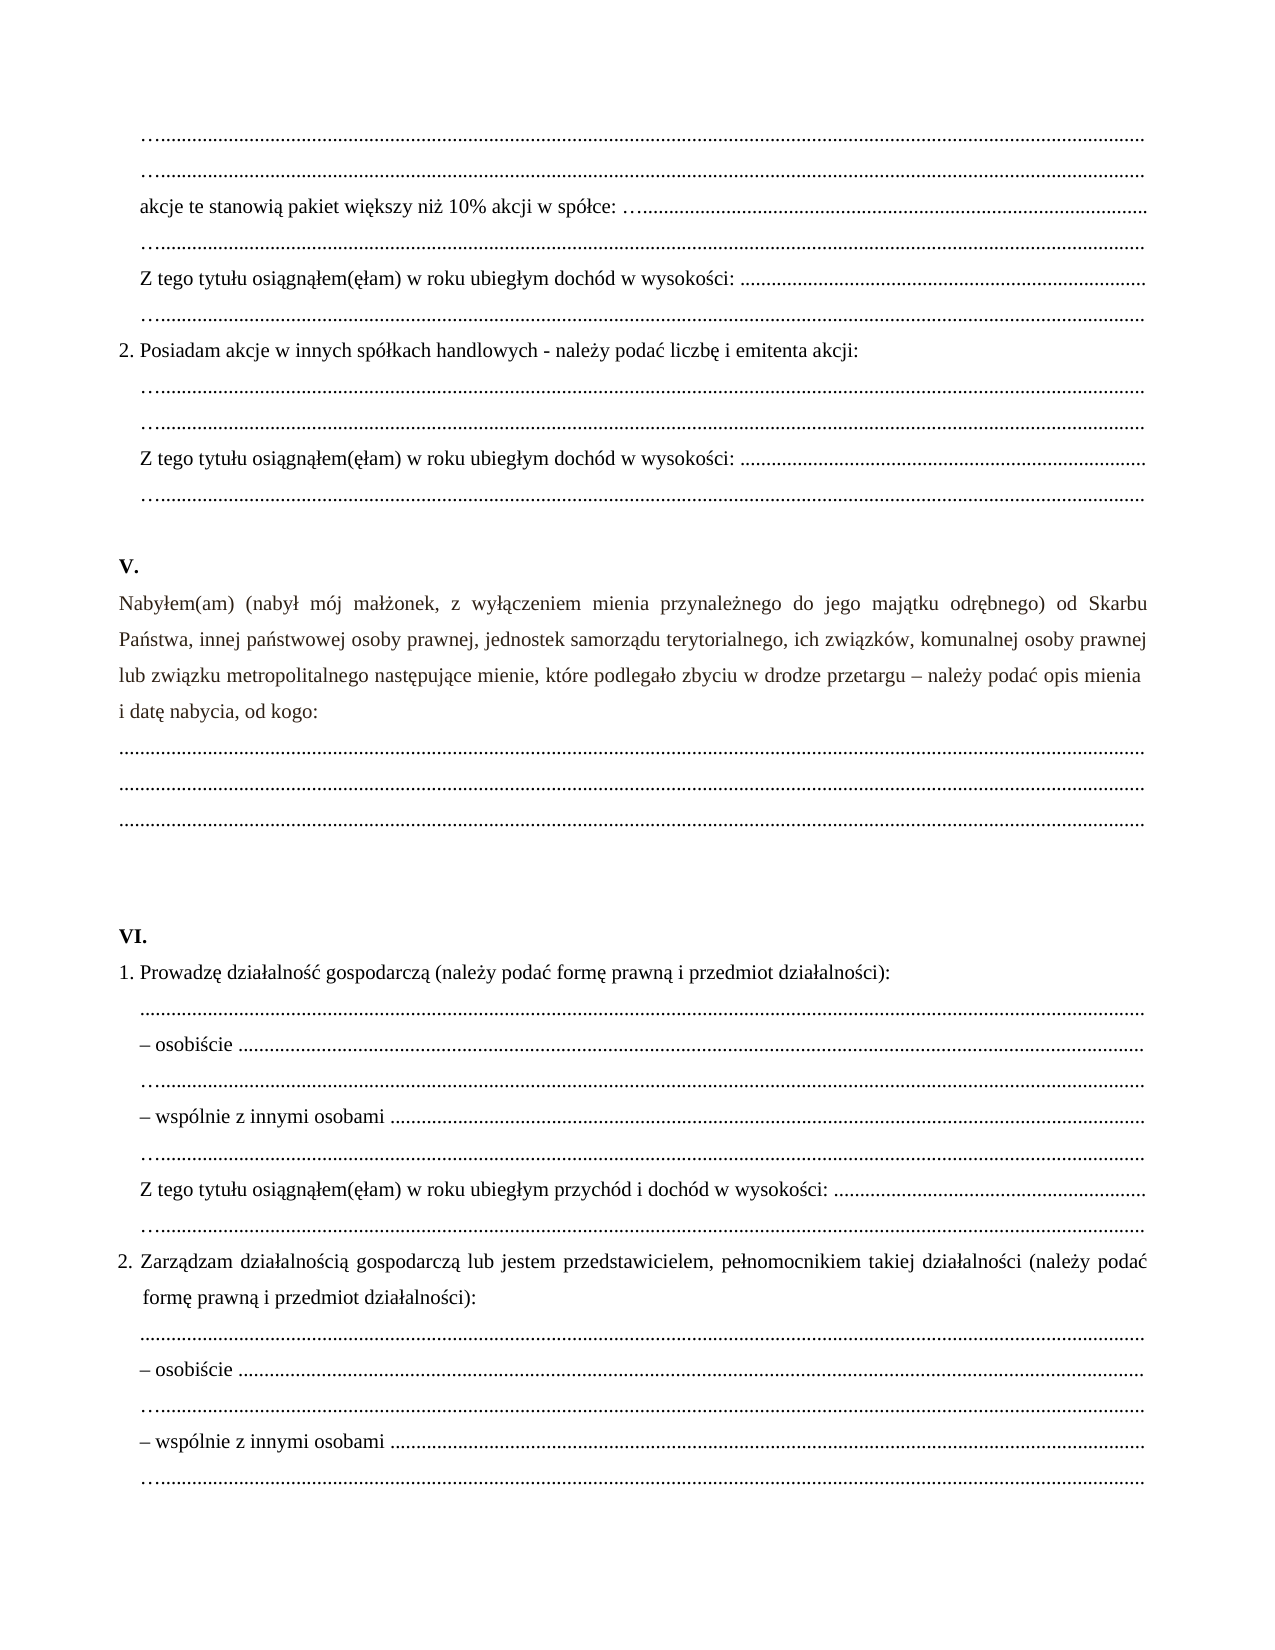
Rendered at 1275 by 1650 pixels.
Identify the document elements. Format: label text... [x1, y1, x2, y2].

text akcje te stanowią pakiet większy niż 10% akcji w spółce: …................................................................................................. [119, 194, 1148, 218]
text – osobiście .............................................................................................................................................................................. [119, 1032, 1148, 1056]
text ................................................................................................................................................................................................. [119, 996, 1148, 1020]
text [119, 1465, 1148, 1489]
text ..................................................................................................................................................................................................... [119, 807, 1148, 910]
text Z tego tytułu osiągnąłem(ęłam) w roku ubiegłym dochód w wysokości: .............................................................................. [119, 266, 1148, 290]
text ................................................................................................................................................................................................. [119, 1321, 1148, 1345]
text 1. Prowadzę działalność gospodarczą (należy podać formę prawną i przedmiot działalności): [119, 960, 1148, 984]
text – wspólnie z innymi osobami ................................................................................................................................................. [119, 1104, 1148, 1128]
text – osobiście .............................................................................................................................................................................. [119, 1357, 1148, 1381]
text Z tego tytułu osiągnąłem(ęłam) w roku ubiegłym przychód i dochód w wysokości: ............................................................ [119, 1177, 1148, 1201]
text – wspólnie z innymi osobami ................................................................................................................................................. [119, 1429, 1148, 1453]
text VI. [119, 924, 1148, 948]
text Z tego tytułu osiągnąłem(ęłam) w roku ubiegłym dochód w wysokości: .............................................................................. [119, 446, 1148, 470]
text Nabyłem(am) (nabył mój małżonek, z wyłączeniem mienia przynależnego do jego majątku odrębnego) od Skarbu Państwa, innej państwowej osoby prawnej, jednostek samorządu terytorialnego, ich związków, komunalnej osoby prawnej lub związku metropolitalnego następujące mienie, które podlegało zbyciu w drodze przetargu – należy podać opis mienia i datę nabycia, od kogo: [119, 590, 1148, 723]
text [119, 122, 1148, 146]
text V. [119, 554, 1148, 578]
text 2. Posiadam akcje w innych spółkach handlowych - należy podać liczbę i emitenta akcji: [119, 338, 1148, 362]
text 2. Zarządzam działalnością gospodarczą lub jestem przedstawicielem, pełnomocnikiem takiej działalności (należy podać formę prawną i przedmiot działalności): [117, 1249, 1148, 1309]
text .......................................................................................................................................................................................................................................................................................................................................................................................................... [119, 734, 1148, 795]
